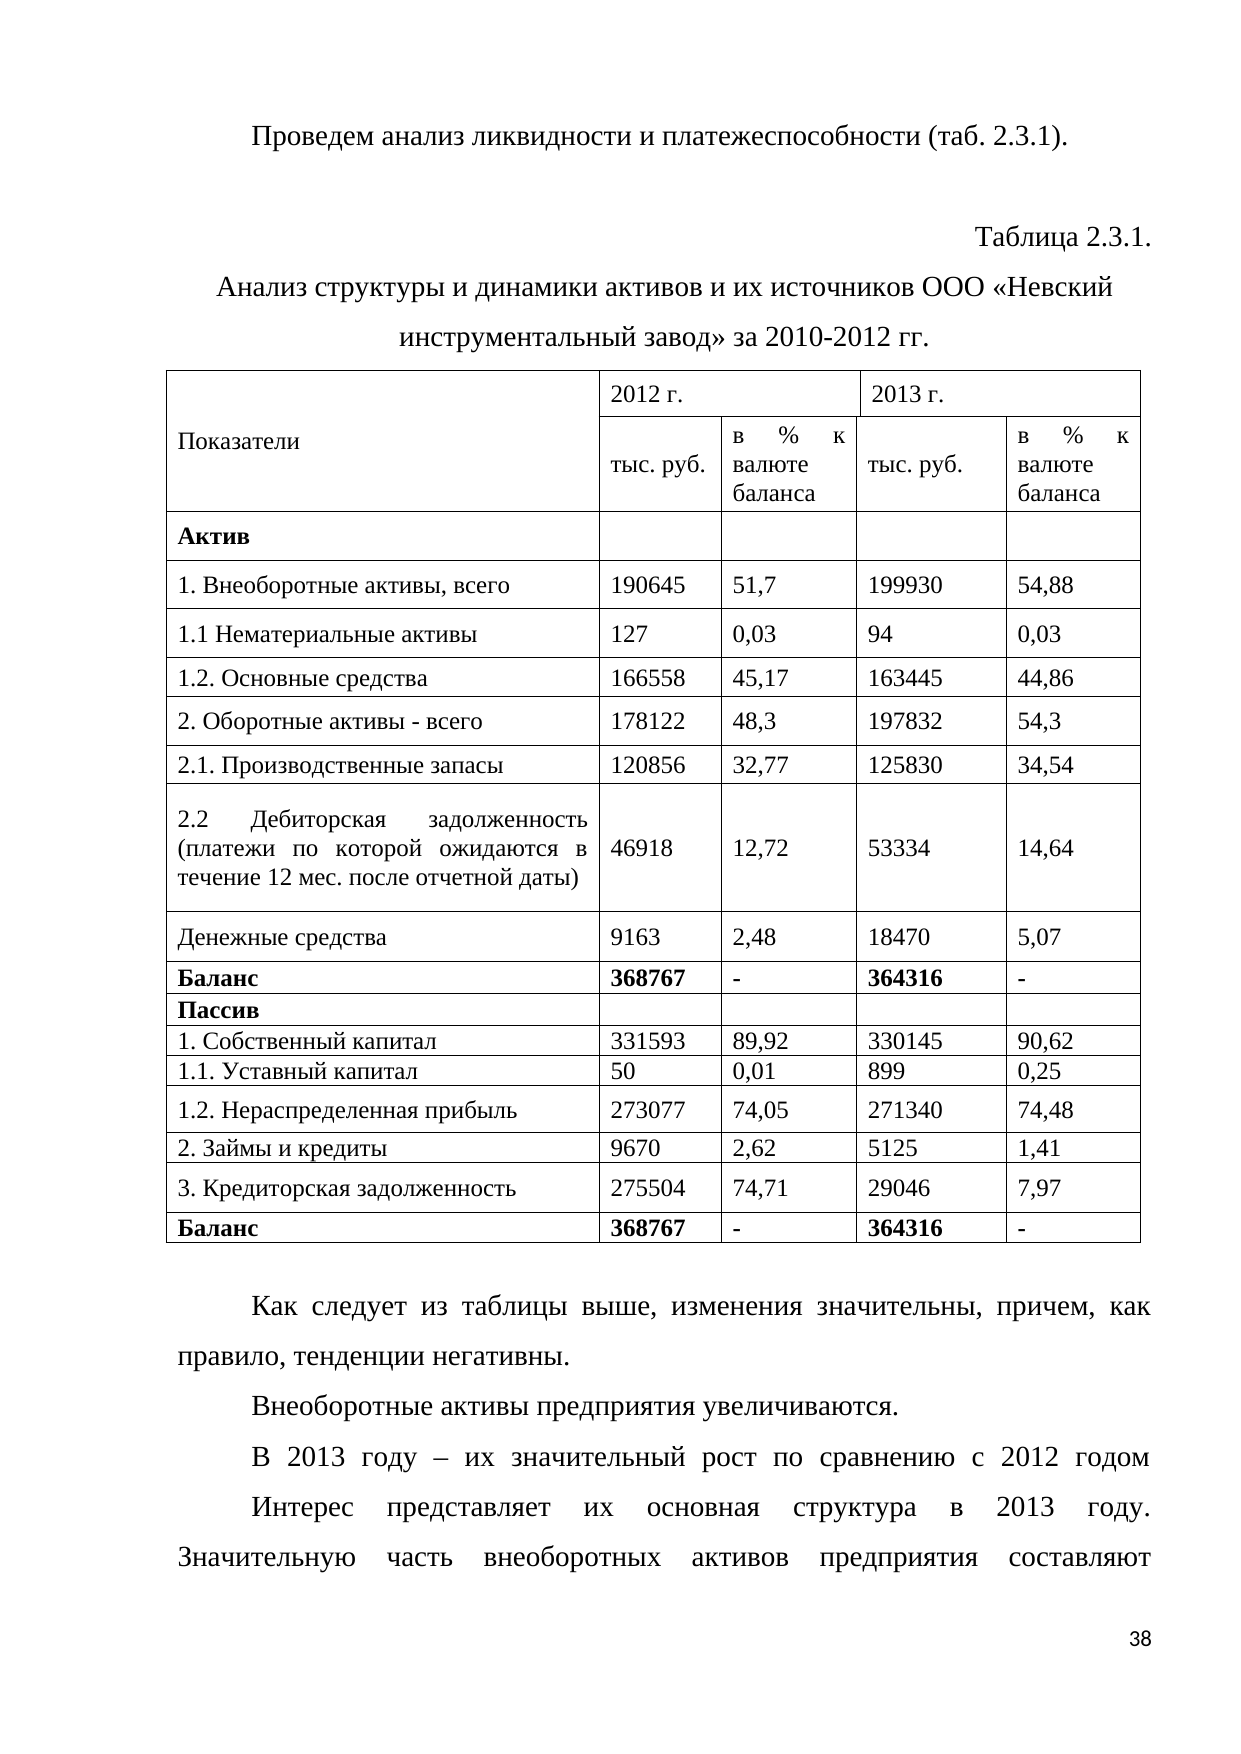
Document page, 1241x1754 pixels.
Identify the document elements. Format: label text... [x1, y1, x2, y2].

table_cell 2. Займы и кредиты [167, 1133, 599, 1162]
table_cell 368767 [600, 1213, 721, 1242]
table_cell 1. Собственный капитал [167, 1026, 599, 1055]
table_cell 2.2 Дебиторская задолженность (платежи по которой ожидаются в течение 12 мес. после отчетной даты) [167, 784, 599, 911]
table_cell 5125 [857, 1133, 1006, 1162]
table_cell [1007, 994, 1140, 1025]
table_cell 48,3 [722, 697, 856, 745]
table_cell 1. Внеоборотные активы, всего [167, 561, 599, 608]
table_cell Актив [167, 512, 599, 559]
text Как следует из таблицы выше, изменения значительны, причем, как правило, тенденции негативны. [177, 1288, 1152, 1372]
table_cell тыс. руб. [857, 417, 1006, 511]
table_cell 53334 [857, 784, 1006, 911]
table_header 2012 г. [600, 371, 860, 416]
table_cell 7,97 [1007, 1163, 1140, 1212]
table_cell 197832 [857, 697, 1006, 745]
table_cell 51,7 [722, 561, 856, 608]
table_cell 5,07 [1007, 912, 1140, 961]
table_cell - [722, 962, 856, 993]
table_cell 163445 [857, 658, 1006, 696]
table_header Показатели [167, 371, 599, 511]
table_cell 3. Кредиторская задолженность [167, 1163, 599, 1212]
table_cell - [1007, 1213, 1140, 1242]
table_cell 190645 [600, 561, 721, 608]
table_cell Баланс [167, 962, 599, 993]
table_cell 899 [857, 1056, 1006, 1085]
table_cell 368767 [600, 962, 721, 993]
table_cell 54,88 [1007, 561, 1140, 608]
table_cell 46918 [600, 784, 721, 911]
table_cell [857, 994, 1006, 1025]
table_cell 1.1 Нематериальные активы [167, 609, 599, 657]
table_cell 44,86 [1007, 658, 1140, 696]
text Внеоборотные активы предприятия увеличиваются. [177, 1388, 1152, 1422]
table_cell 1.2. Основные средства [167, 658, 599, 696]
table_cell 54,3 [1007, 697, 1140, 745]
table_header 2013 г. [861, 371, 1140, 416]
table_cell 9163 [600, 912, 721, 961]
table_cell 331593 [600, 1026, 721, 1055]
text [177, 1439, 1152, 1573]
table_cell 1.2. Нераспределенная прибыль [167, 1086, 599, 1132]
table_cell 125830 [857, 746, 1006, 783]
table_cell 120856 [600, 746, 721, 783]
table_cell 45,17 [722, 658, 856, 696]
table_cell в % к валюте баланса [1007, 417, 1140, 511]
table_cell 2. Оборотные активы - всего [167, 697, 599, 745]
table_cell 1,41 [1007, 1133, 1140, 1162]
table_cell - [1007, 962, 1140, 993]
table_cell в % к валюте баланса [722, 417, 856, 511]
table_cell 50 [600, 1056, 721, 1085]
table_cell 2,62 [722, 1133, 856, 1162]
table_cell 0,03 [1007, 609, 1140, 657]
table_cell 364316 [857, 962, 1006, 993]
table_cell 275504 [600, 1163, 721, 1212]
table_cell 2,48 [722, 912, 856, 961]
table_cell - [722, 1213, 856, 1242]
text Проведем анализ ликвидности и платежеспособности (таб. 2.3.1). [177, 118, 1152, 152]
table_cell 127 [600, 609, 721, 657]
table_cell 12,72 [722, 784, 856, 911]
table_cell 18470 [857, 912, 1006, 961]
table_cell 74,71 [722, 1163, 856, 1212]
table_cell [722, 994, 856, 1025]
table_cell 364316 [857, 1213, 1006, 1242]
table_cell 178122 [600, 697, 721, 745]
table_cell 74,48 [1007, 1086, 1140, 1132]
table_cell 0,03 [722, 609, 856, 657]
table_cell 9670 [600, 1133, 721, 1162]
table_cell [600, 512, 721, 559]
table_cell Баланс [167, 1213, 599, 1242]
table_cell 2.1. Производственные запасы [167, 746, 599, 783]
table_cell 90,62 [1007, 1026, 1140, 1055]
table_cell 273077 [600, 1086, 721, 1132]
table_cell 34,54 [1007, 746, 1140, 783]
table_cell тыс. руб. [600, 417, 721, 511]
table_cell 199930 [857, 561, 1006, 608]
table_cell Пассив [167, 994, 599, 1025]
table_cell [1007, 512, 1140, 559]
table_cell 32,77 [722, 746, 856, 783]
table_cell 0,01 [722, 1056, 856, 1085]
text Таблица 2.3.1. [177, 219, 1152, 252]
table_cell Денежные средства [167, 912, 599, 961]
table_cell 29046 [857, 1163, 1006, 1212]
table_cell [600, 994, 721, 1025]
table_cell 0,25 [1007, 1056, 1140, 1085]
text Анализ структуры и динамики активов и их источников ООО «Невский инструментальный завод» за 2010-2012 гг. [177, 269, 1152, 353]
table_cell [857, 512, 1006, 559]
table_cell 74,05 [722, 1086, 856, 1132]
table_cell 14,64 [1007, 784, 1140, 911]
table_cell [722, 512, 856, 559]
table_cell 89,92 [722, 1026, 856, 1055]
table_cell 271340 [857, 1086, 1006, 1132]
table_cell 330145 [857, 1026, 1006, 1055]
table_cell 1.1. Уставный капитал [167, 1056, 599, 1085]
table_cell 166558 [600, 658, 721, 696]
table_cell 94 [857, 609, 1006, 657]
